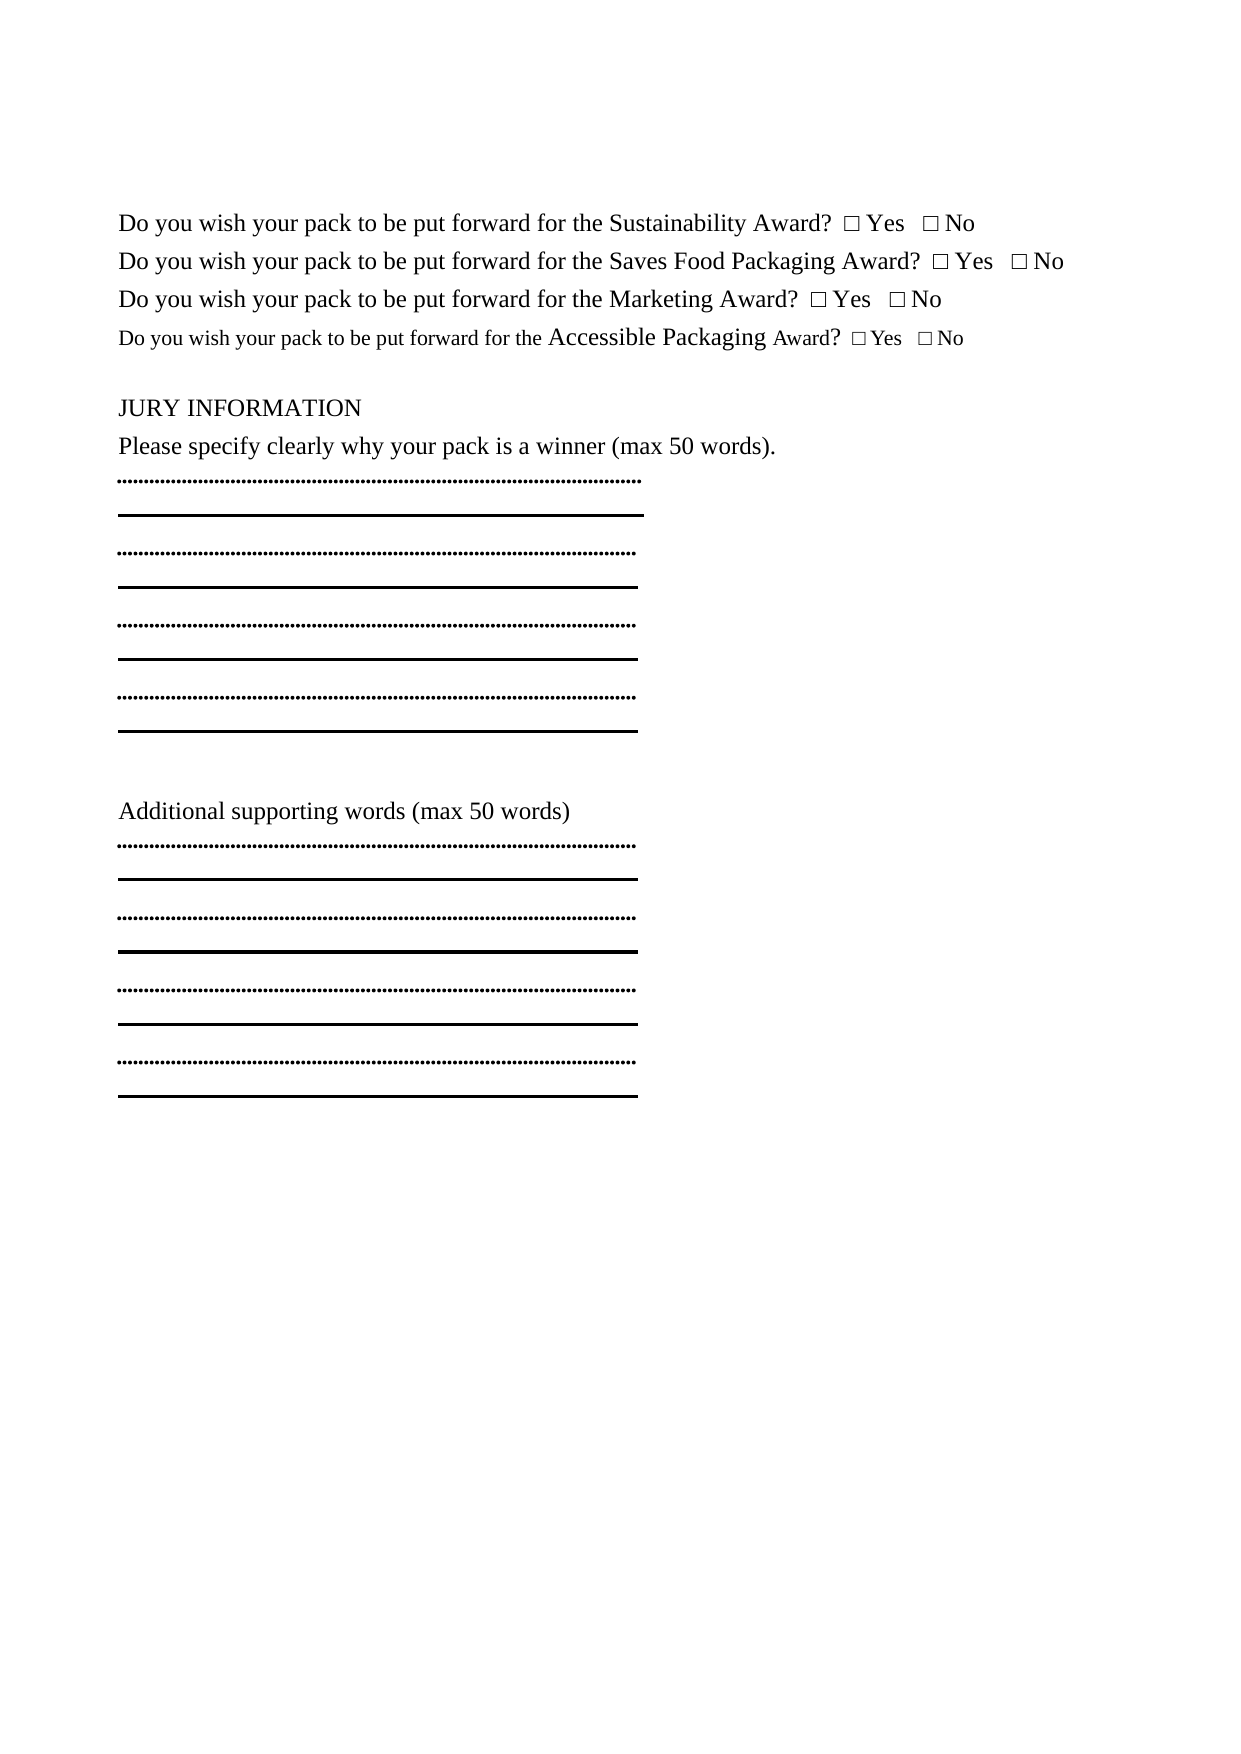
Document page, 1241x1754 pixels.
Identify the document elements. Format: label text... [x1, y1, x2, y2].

text Do you wish your pack to be put forward for the Saves Food Packaging Award? □ Yes □ No [118, 244, 1122, 277]
text Additional supporting words (max 50 words) [118, 794, 1122, 827]
text Do you wish your pack to be put forward for the Accessible Packaging Award? □ Yes □ No [118, 321, 1122, 353]
text Do you wish your pack to be put forward for the Sustainability Award? □ Yes □ No [118, 206, 1122, 238]
text JURY INFORMATION [118, 391, 1122, 424]
text Please specify clearly why your pack is a winner (max 50 words). [118, 429, 1122, 462]
text Do you wish your pack to be put forward for the Marketing Award? □ Yes □ No [118, 282, 1122, 315]
